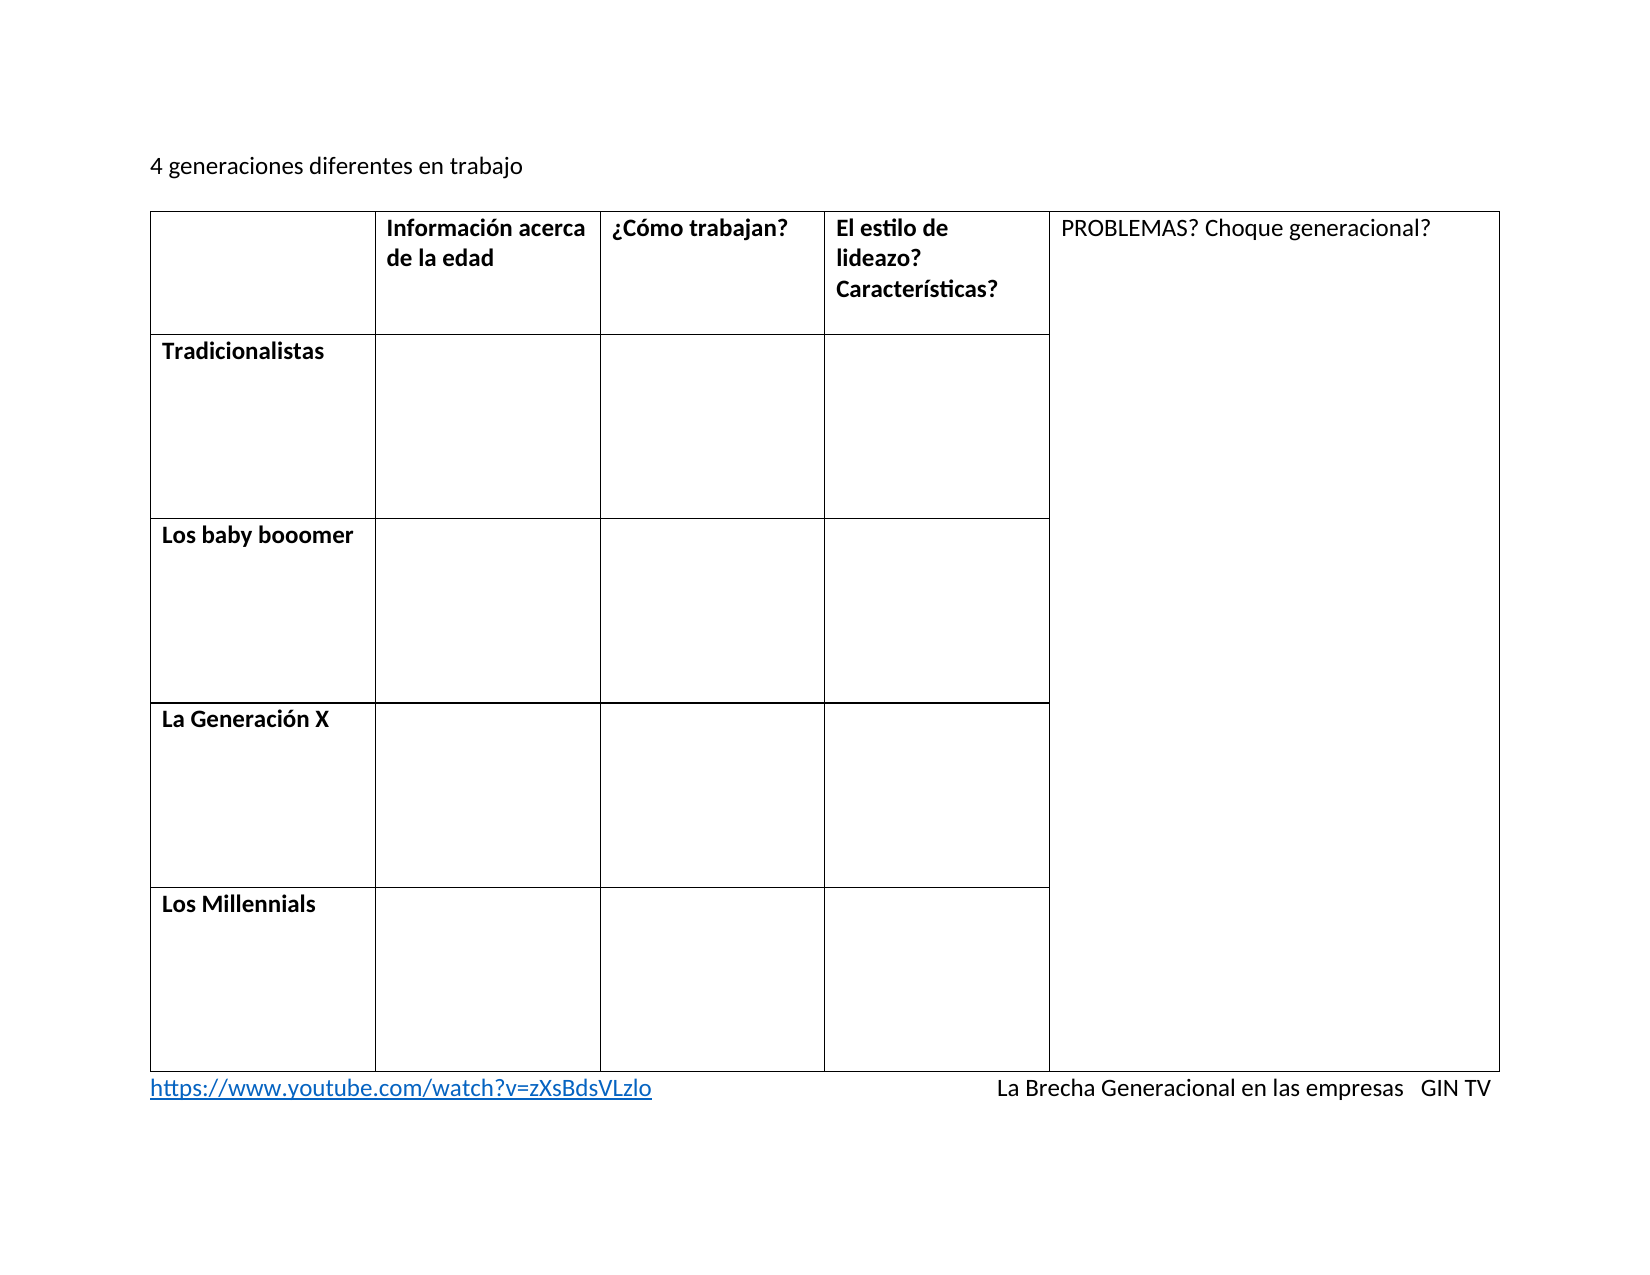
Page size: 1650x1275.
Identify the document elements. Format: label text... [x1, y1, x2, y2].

table_cell [825, 704, 1049, 887]
table_cell [376, 335, 600, 518]
table_cell [601, 704, 824, 887]
table_cell [825, 335, 1049, 518]
table_header Información acerca de la edad [376, 212, 600, 334]
table_cell [376, 704, 600, 887]
table_cell [601, 519, 824, 702]
table_cell [825, 888, 1049, 1071]
table_cell La Generación X [151, 704, 375, 887]
table_cell [376, 519, 600, 702]
text https://www.youtube.com/watch?v=zXsBdsVLzlo La Brecha Generacional en las empresas GIN TV [150, 1072, 1500, 1102]
table_header PROBLEMAS? Choque generacional? [1050, 212, 1499, 1071]
table_header ¿Cómo trabajan? [601, 212, 824, 334]
table_cell Los Millennials [151, 888, 375, 1071]
table_cell [376, 888, 600, 1071]
table_header El estilo de lideazo? Características? [825, 212, 1049, 334]
table_cell [601, 888, 824, 1071]
table_cell Tradicionalistas [151, 335, 375, 518]
table_cell [601, 335, 824, 518]
text 4 generaciones diferentes en trabajo [150, 150, 1500, 181]
table_header [151, 212, 375, 334]
table_cell [825, 519, 1049, 702]
table_cell Los baby booomer [151, 519, 375, 702]
